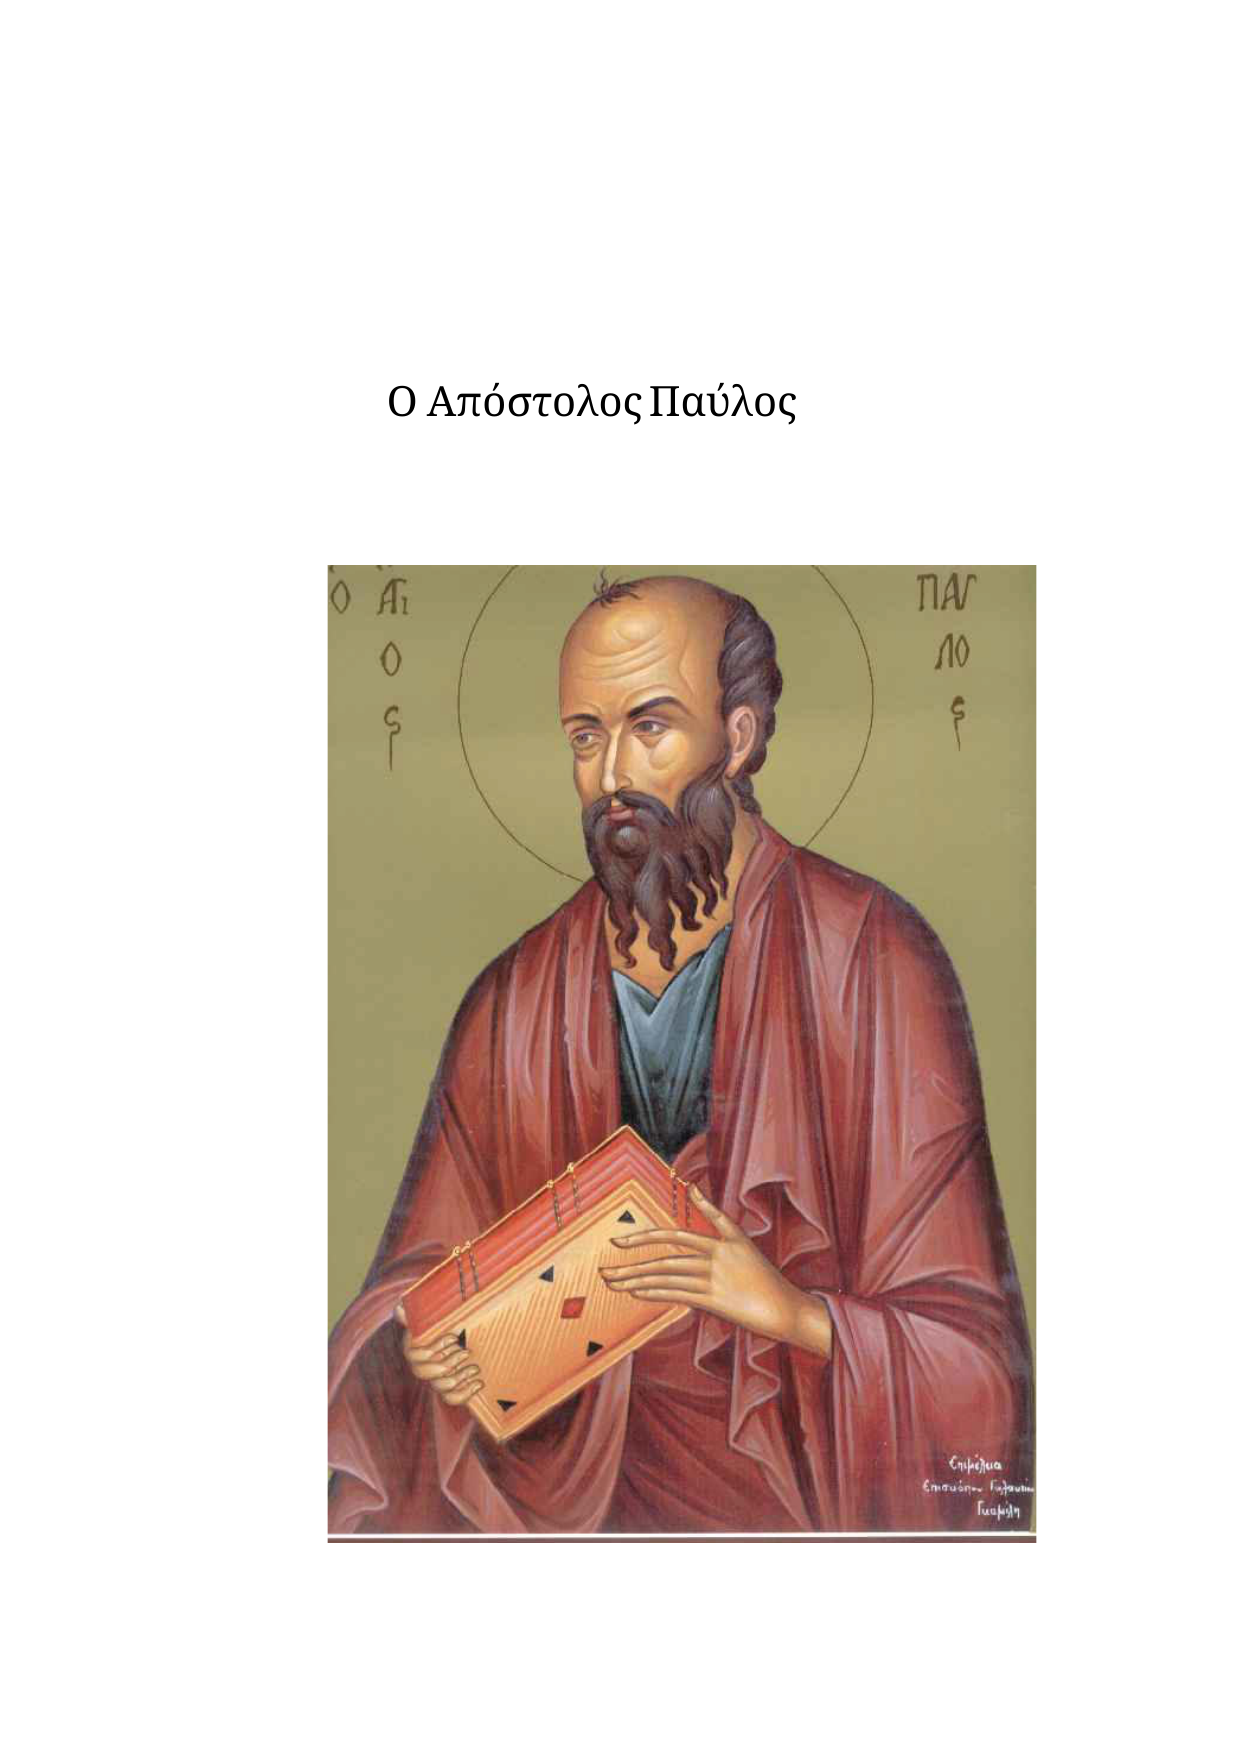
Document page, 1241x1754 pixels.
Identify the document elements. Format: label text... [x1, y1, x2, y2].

picture [327, 565, 1037, 1543]
text Ο Απόστολος Παύλος [187, 379, 1053, 427]
